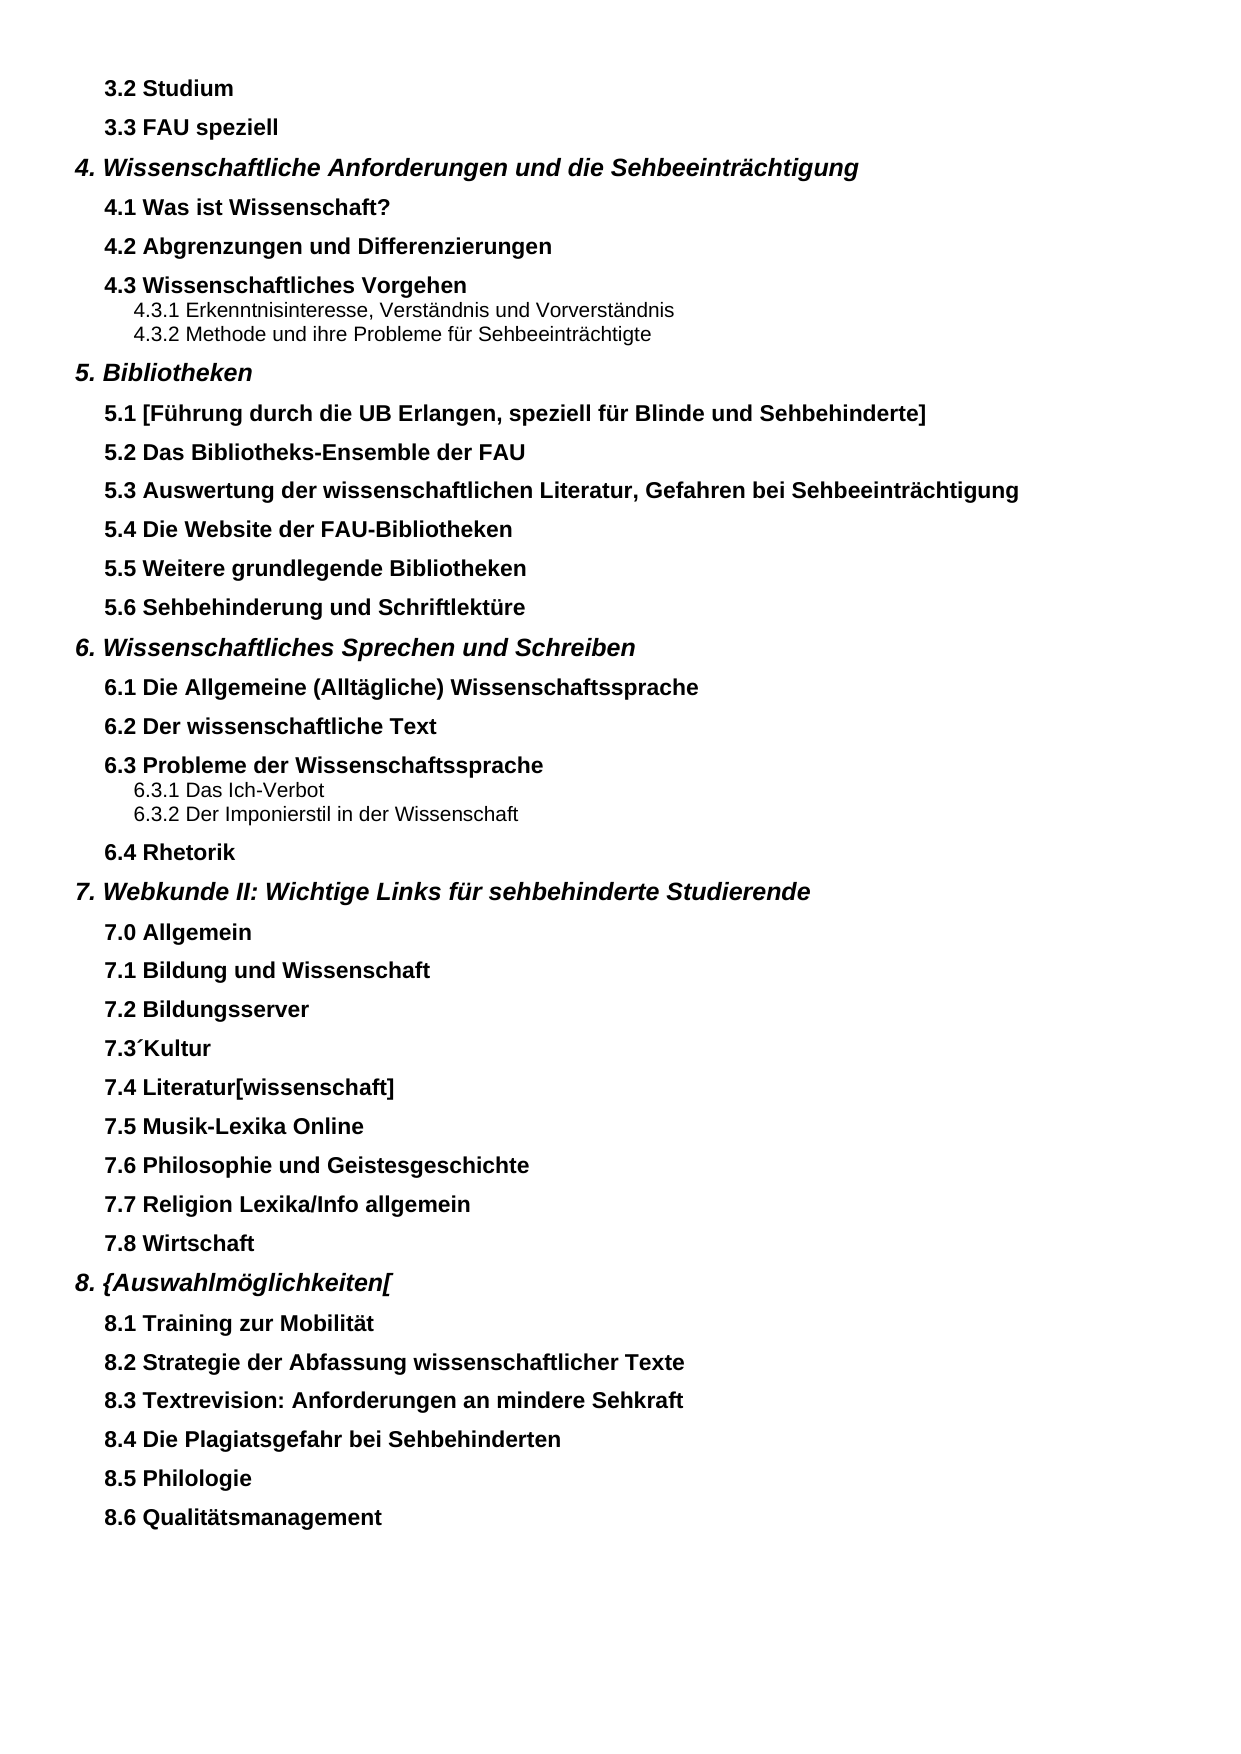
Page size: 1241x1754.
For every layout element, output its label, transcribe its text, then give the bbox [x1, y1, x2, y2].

text 8.2 Strategie der Abfassung wissenschaftlicher Texte [104, 1348, 1165, 1375]
text 5.5 Weitere grundlegende Bibliotheken [104, 555, 1165, 581]
text 5. Bibliotheken [75, 358, 1165, 387]
text 4.1 Was ist Wissenschaft? [104, 194, 1165, 220]
text 7.7 Religion Lexika/Info allgemein [104, 1191, 1165, 1217]
text 8. {Auswahlmöglichkeiten[ [75, 1268, 1165, 1297]
text 6.3 Probleme der Wissenschaftssprache [104, 752, 1165, 778]
text 8.5 Philologie [104, 1465, 1165, 1491]
text 3.2 Studium [104, 75, 1165, 101]
text 5.2 Das Bibliotheks-Ensemble der FAU [104, 438, 1165, 465]
text 7.0 Allgemein [104, 919, 1165, 945]
text 7. Webkunde II: Wichtige Links für sehbehinderte Studierende [75, 877, 1165, 906]
text 5.4 Die Website der FAU-Bibliotheken [104, 516, 1165, 543]
text 7.8 Wirtschaft [104, 1229, 1165, 1256]
text 5.3 Auswertung der wissenschaftlichen Literatur, Gefahren bei Sehbeeinträchtigung [104, 477, 1165, 504]
text 3.3 FAU speziell [104, 114, 1165, 140]
text 4.2 Abgrenzungen und Differenzierungen [104, 233, 1165, 259]
text 8.4 Die Plagiatsgefahr bei Sehbehinderten [104, 1426, 1165, 1452]
text 5.6 Sehbehinderung und Schriftlektüre [104, 594, 1165, 620]
text 4.3 Wissenschaftliches Vorgehen [104, 272, 1165, 298]
text 7.6 Philosophie und Geistesgeschichte [104, 1152, 1165, 1178]
text 4.3.2 Methode und ihre Probleme für Sehbeeinträchtigte [133, 322, 1165, 346]
text 8.1 Training zur Mobilität [104, 1309, 1165, 1336]
text 7.3´Kultur [104, 1035, 1165, 1062]
text 6.3.2 Der Imponierstil in der Wissenschaft [133, 802, 1165, 826]
text 7.2 Bildungsserver [104, 996, 1165, 1023]
text 6.3.1 Das Ich-Verbot [133, 778, 1165, 802]
text 6.2 Der wissenschaftliche Text [104, 713, 1165, 739]
text 7.5 Musik-Lexika Online [104, 1113, 1165, 1139]
text 6.4 Rhetorik [104, 838, 1165, 865]
text 4. Wissenschaftliche Anforderungen und die Sehbeeinträchtigung [75, 153, 1165, 181]
text 7.1 Bildung und Wissenschaft [104, 957, 1165, 984]
text 5.1 [Führung durch die UB Erlangen, speziell für Blinde und Sehbehinderte] [104, 400, 1165, 426]
text 8.6 Qualitätsmanagement [104, 1504, 1165, 1530]
text 7.4 Literatur[wissenschaft] [104, 1074, 1165, 1100]
text 8.3 Textrevision: Anforderungen an mindere Sehkraft [104, 1387, 1165, 1414]
text 4.3.1 Erkenntnisinteresse, Verständnis und Vorverständnis [133, 298, 1165, 322]
text 6.1 Die Allgemeine (Alltägliche) Wissenschaftssprache [104, 674, 1165, 700]
text 6. Wissenschaftliches Sprechen und Schreiben [75, 633, 1165, 662]
